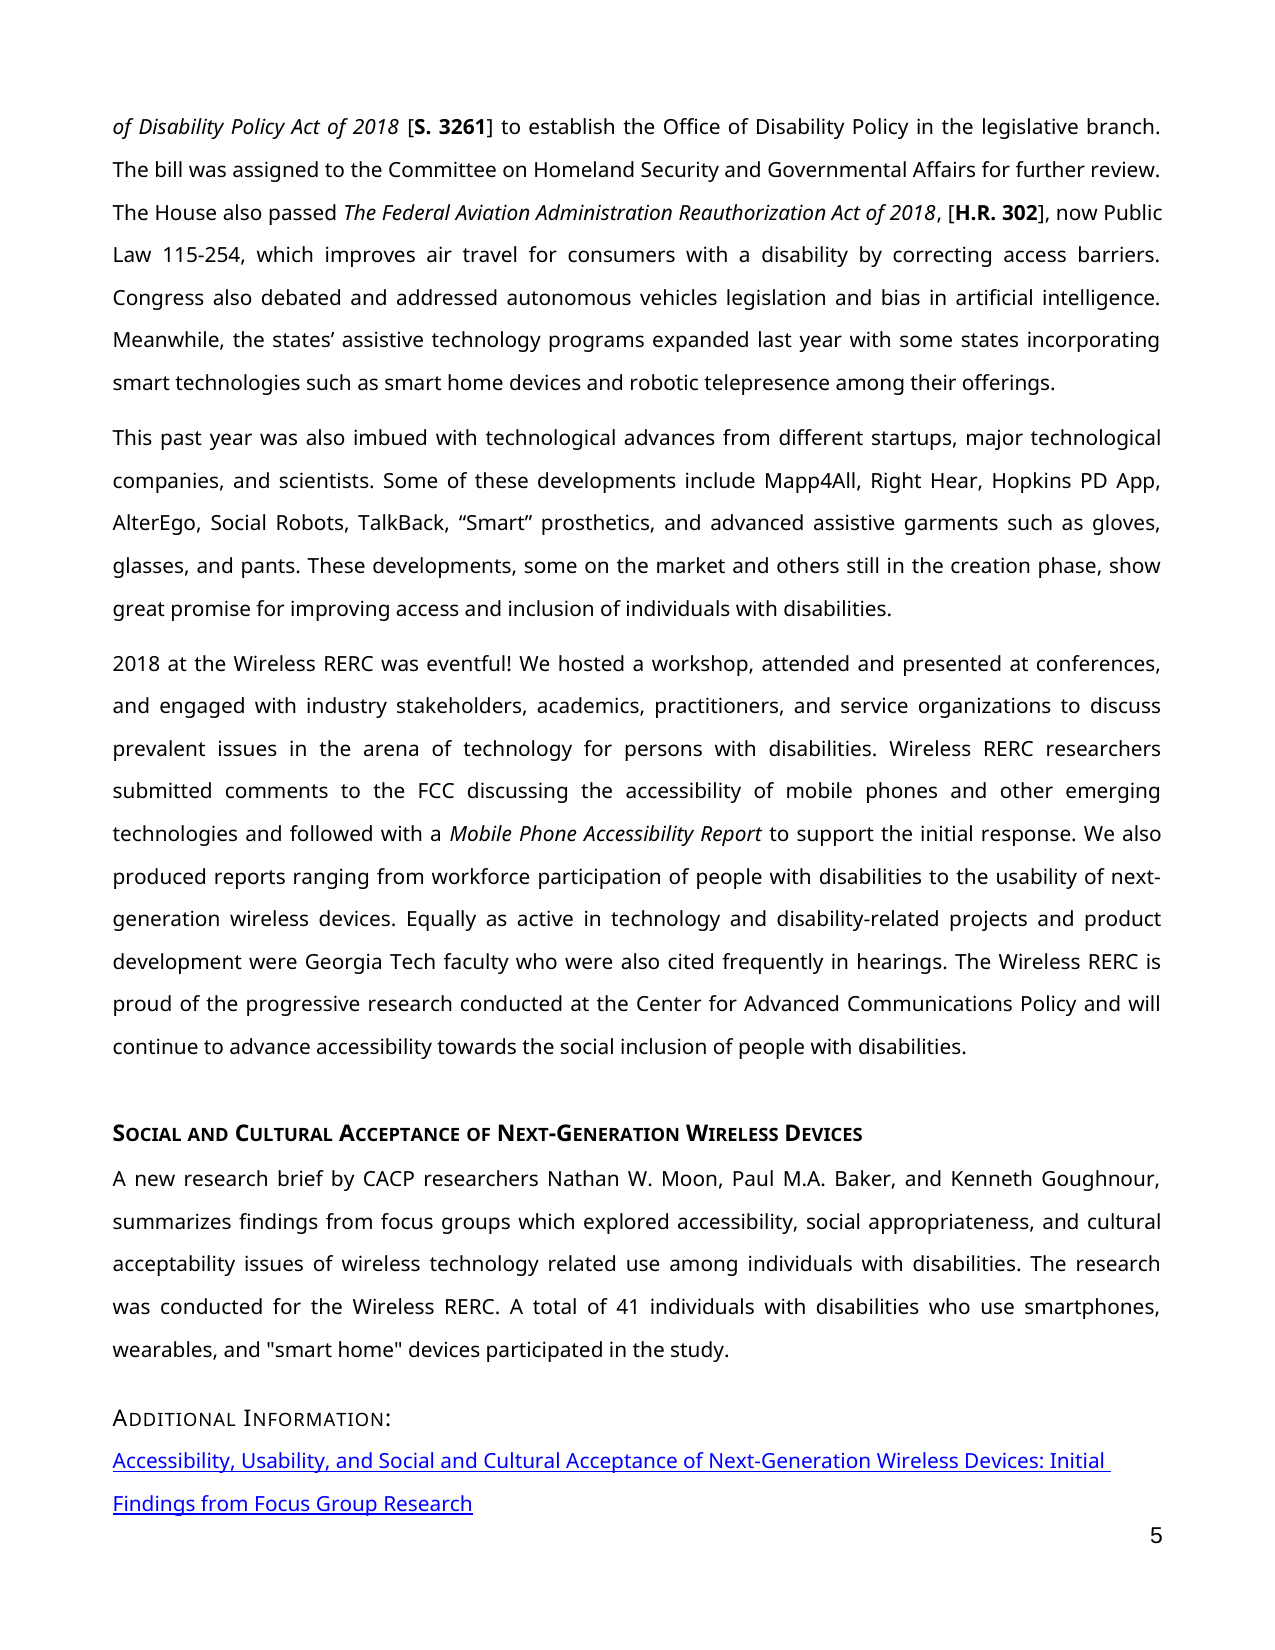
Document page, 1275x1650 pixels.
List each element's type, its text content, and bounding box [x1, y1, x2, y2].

text This past year was also imbued with technological advances from different startups, major technological companies, and scientists. Some of these developments include Mapp4All, Right Hear, Hopkins PD App, AlterEgo, Social Robots, TalkBack, “Smart” prosthetics, and advanced assistive garments such as gloves, glasses, and pants. These developments, some on the market and others still in the creation phase, show great promise for improving access and inclusion of individuals with disabilities. [112, 423, 1162, 622]
text Social and Cultural Acceptance of Next-Generation Wireless Devices [112, 1117, 1162, 1149]
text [112, 112, 1162, 397]
text Accessibility, Usability, and Social and Cultural Acceptance of Next-Generation Wireless Devices: Initial Findings from Focus Group Research [112, 1447, 1162, 1518]
text A new research brief by CACP researchers Nathan W. Moon, Paul M.A. Baker, and Kenneth Goughnour, summarizes findings from focus groups which explored accessibility, social appropriateness, and cultural acceptability issues of wireless technology related use among individuals with disabilities. The research was conducted for the Wireless RERC. A total of 41 individuals with disabilities who use smartphones, wearables, and "smart home" devices participated in the study. [112, 1164, 1162, 1363]
subtitle Additional Information: [112, 1402, 1162, 1433]
text 2018 at the Wireless RERC was eventful! We hosted a workshop, attended and presented at conferences, and engaged with industry stakeholders, academics, practitioners, and service organizations to discuss prevalent issues in the arena of technology for persons with disabilities. Wireless RERC researchers submitted comments to the FCC discussing the accessibility of mobile phones and other emerging technologies and followed with a Mobile Phone Accessibility Report to support the initial response. We also produced reports ranging from workforce participation of people with disabilities to the usability of next-generation wireless devices. Equally as active in technology and disability-related projects and product development were Georgia Tech faculty who were also cited frequently in hearings. The Wireless RERC is proud of the progressive research conducted at the Center for Advanced Communications Policy and will continue to advance accessibility towards the social inclusion of people with disabilities. [112, 649, 1162, 1061]
